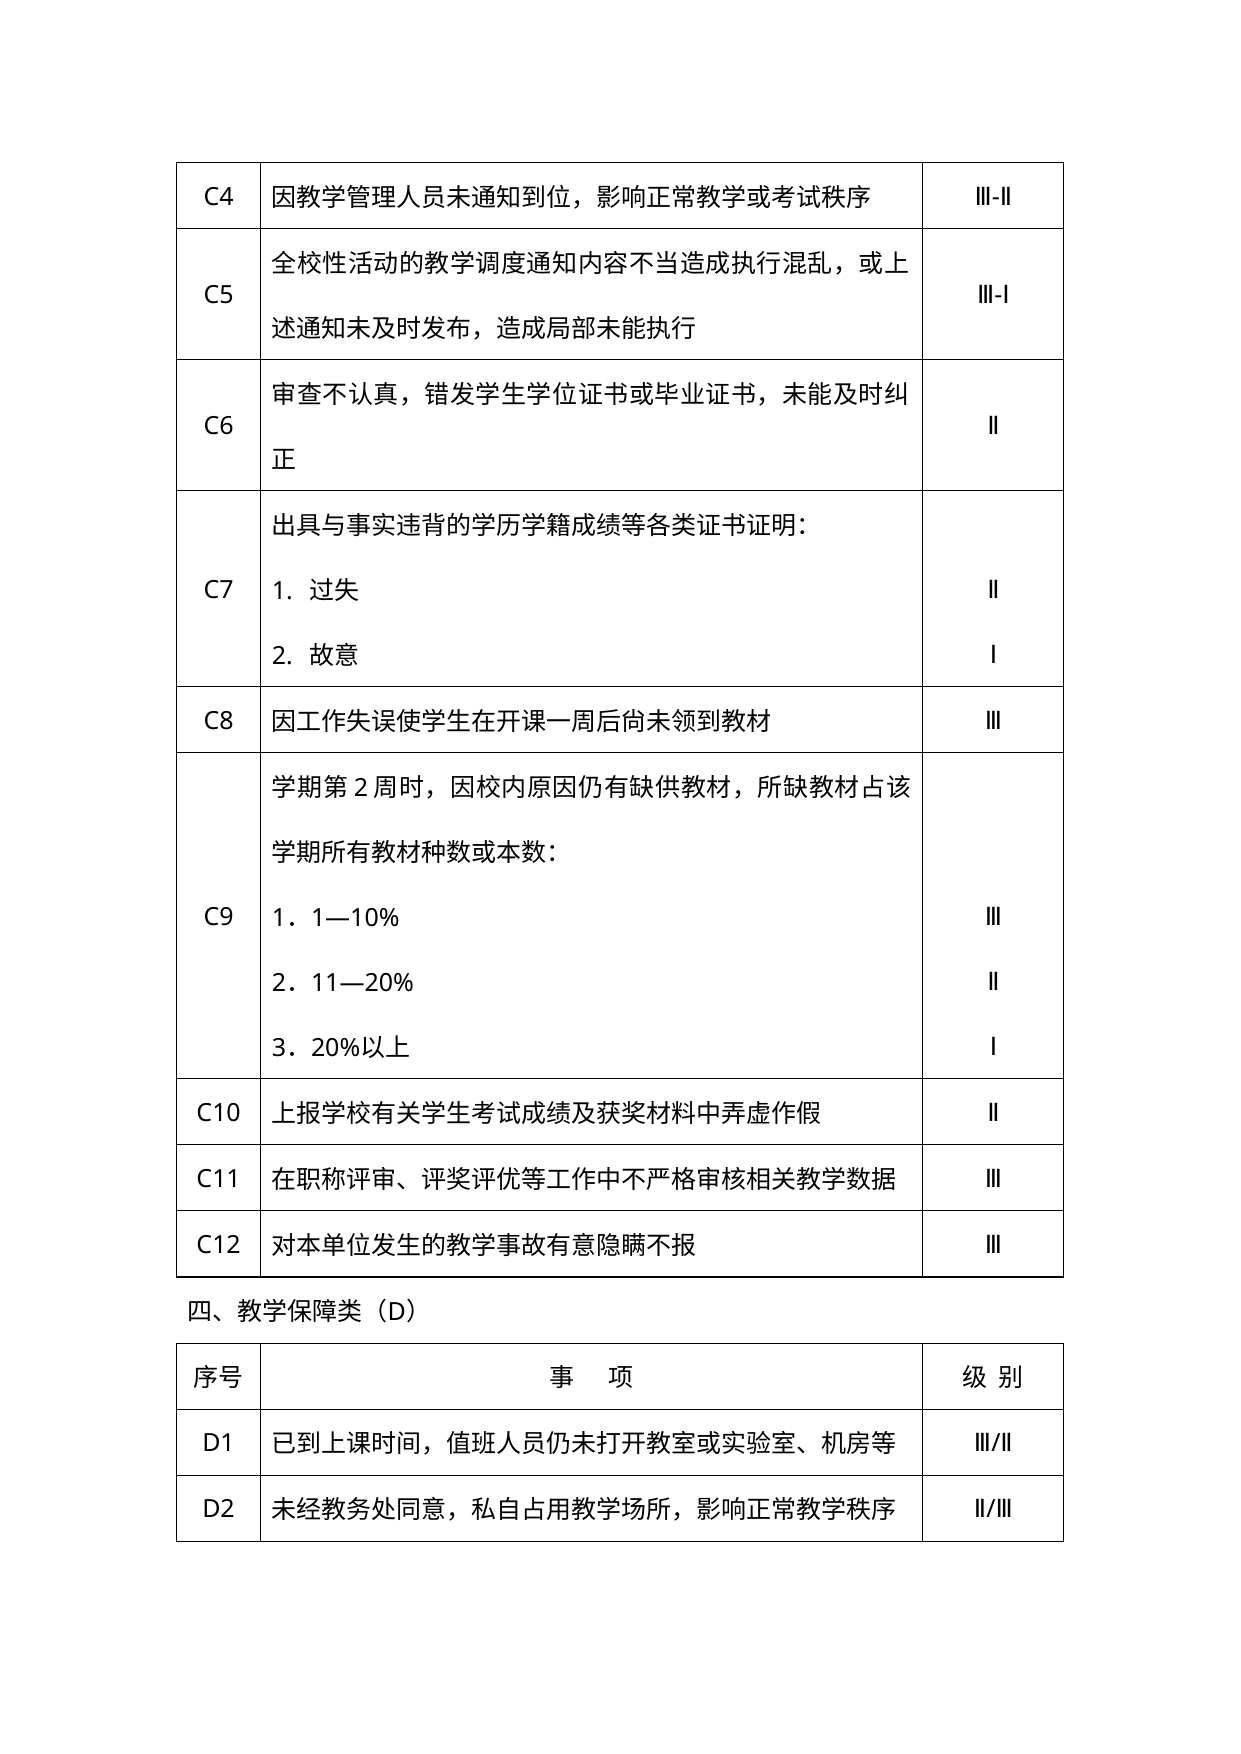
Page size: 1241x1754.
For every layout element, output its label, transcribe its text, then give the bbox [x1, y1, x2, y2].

table_header 级 别 [923, 1344, 1063, 1408]
table_cell 学期第2周时，因校内原因仍有缺供教材，所缺教材占该学期所有教材种数或本数： 1．1—10% 2．11—20% 3．20%以上 [261, 753, 922, 1078]
table_cell 未经教务处同意，私自占用教学场所，影响正常教学秩序 [261, 1476, 922, 1541]
table_cell C11 [177, 1145, 260, 1210]
table_header 事 项 [261, 1344, 922, 1408]
table_cell 因工作失误使学生在开课一周后尙未领到教材 [261, 687, 922, 752]
table_cell Ⅲ-Ⅰ [923, 229, 1063, 359]
table_cell D2 [177, 1476, 260, 1541]
table_cell Ⅲ [923, 1145, 1063, 1210]
table_cell C10 [177, 1079, 260, 1144]
table_cell 出具与事实违背的学历学籍成绩等各类证书证明： 过失 故意 [261, 491, 922, 686]
table_cell C12 [177, 1211, 260, 1276]
table_cell Ⅲ Ⅱ Ⅰ [923, 753, 1063, 1078]
table_cell 审查不认真，错发学生学位证书或毕业证书，未能及时纠正 [261, 360, 922, 490]
table_cell Ⅲ-Ⅱ [923, 163, 1063, 228]
table_cell D1 [177, 1410, 260, 1474]
table_cell C6 [177, 360, 260, 490]
table_header 序号 [177, 1344, 260, 1408]
table_cell C7 [177, 491, 260, 686]
text 四、教学保障类（D） [187, 1278, 1053, 1342]
table_cell 全校性活动的教学调度通知内容不当造成执行混乱，或上述通知未及时发布，造成局部未能执行 [261, 229, 922, 359]
table_cell 在职称评审、评奖评优等工作中不严格审核相关教学数据 [261, 1145, 922, 1210]
table_cell Ⅱ [923, 360, 1063, 490]
table_cell 上报学校有关学生考试成绩及获奖材料中弄虚作假 [261, 1079, 922, 1144]
table_cell Ⅲ [923, 1211, 1063, 1276]
table_cell C4 [177, 163, 260, 228]
table_cell C9 [177, 753, 260, 1078]
table_cell 因教学管理人员未通知到位，影响正常教学或考试秩序 [261, 163, 922, 228]
table_cell 对本单位发生的教学事故有意隐瞒不报 [261, 1211, 922, 1276]
table_cell Ⅱ [923, 1079, 1063, 1144]
table_cell C5 [177, 229, 260, 359]
table_cell Ⅲ/Ⅱ [923, 1410, 1063, 1474]
table_cell Ⅲ [923, 687, 1063, 752]
table_cell 已到上课时间，值班人员仍未打开教室或实验室、机房等 [261, 1410, 922, 1474]
table_cell Ⅱ Ⅰ [923, 491, 1063, 686]
table_cell C8 [177, 687, 260, 752]
table_cell Ⅱ/Ⅲ [923, 1476, 1063, 1541]
